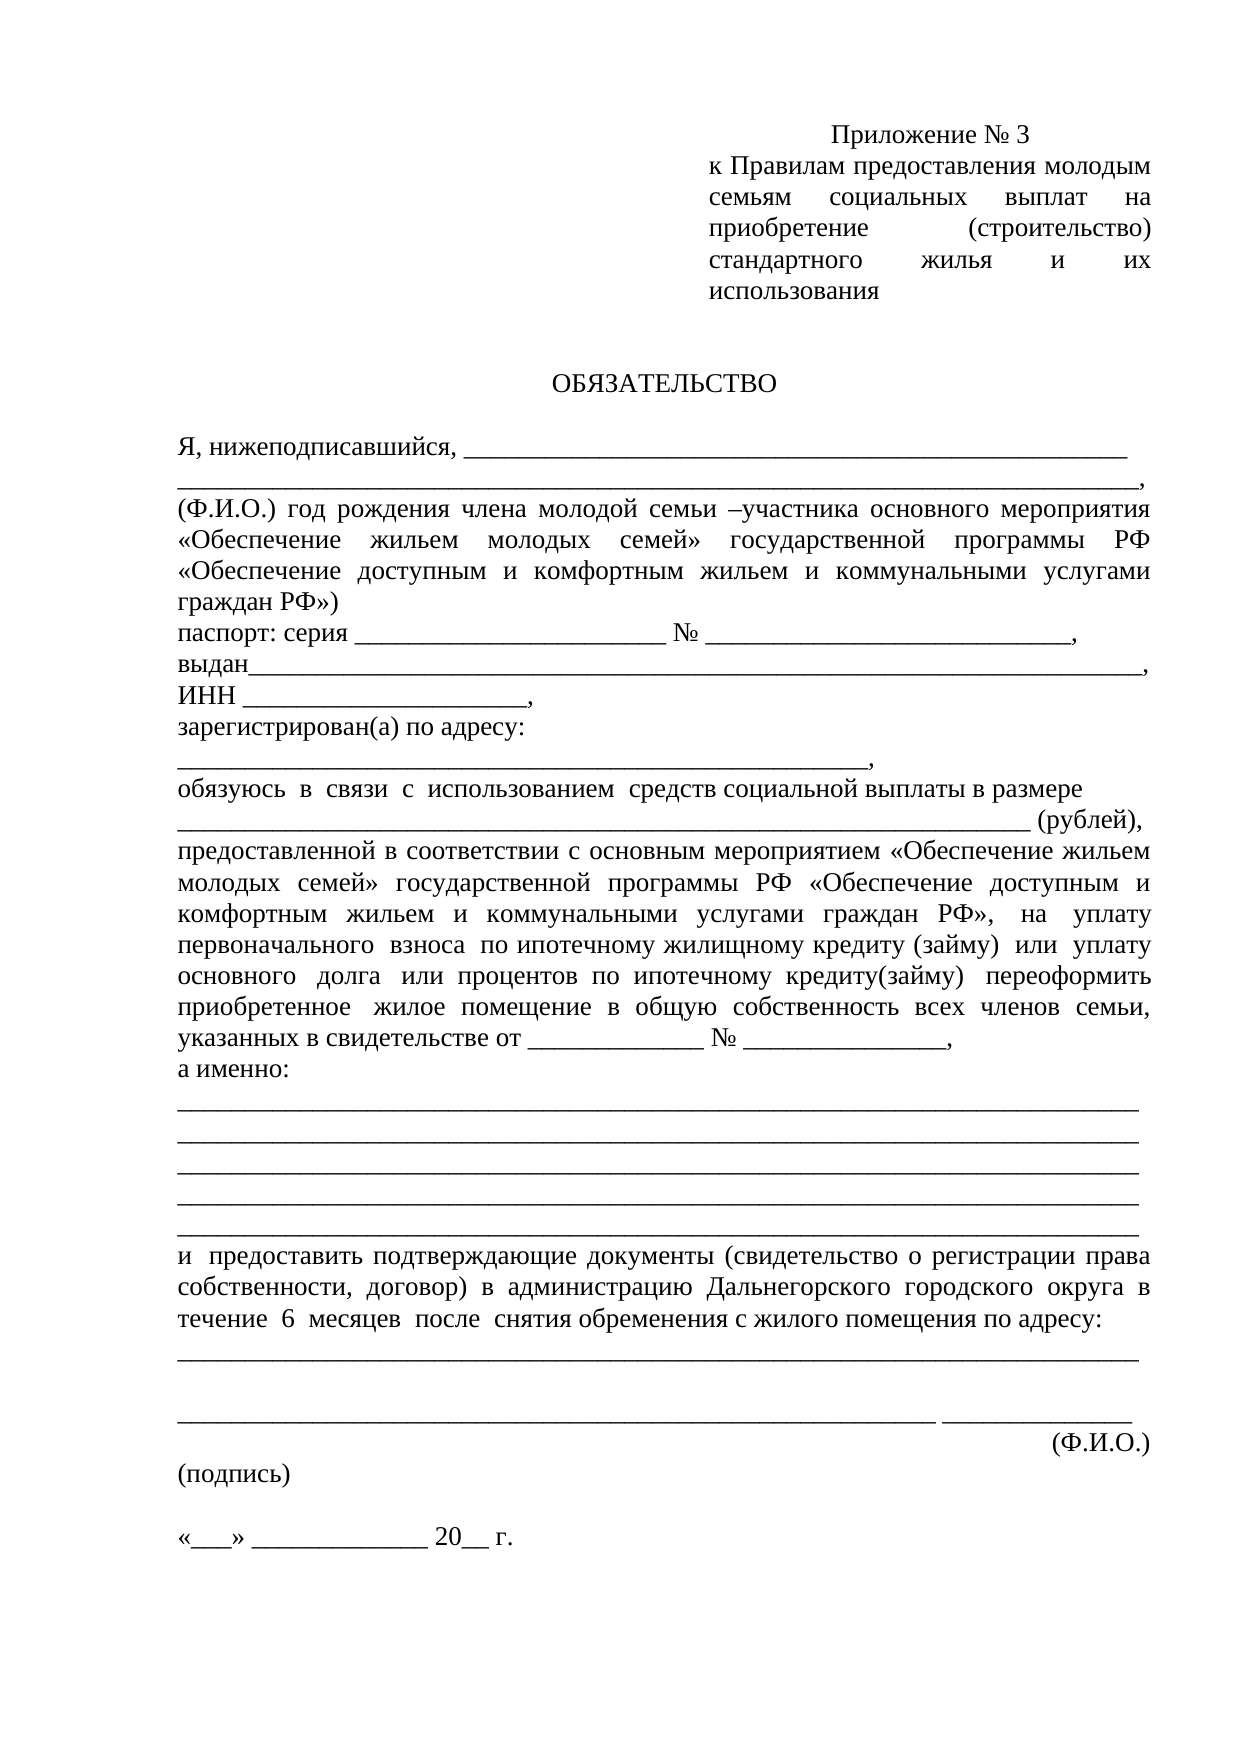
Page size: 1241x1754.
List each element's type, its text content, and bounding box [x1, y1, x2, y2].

text _______________________________________________________________________ [177, 1177, 1152, 1208]
text и предоставить подтверждающие документы (свидетельство о регистрации права собственности, договор) в администрацию Дальнегорского городского округа в течение 6 месяцев после снятия обременения с жилого помещения по адресу: [177, 1239, 1152, 1333]
text _______________________________________________________________________ [177, 1146, 1152, 1177]
text паспорт: серия _______________________ № ___________________________, [177, 616, 1152, 648]
text _______________________________________________________________________ [177, 1208, 1152, 1239]
text _______________________________________________________________________ [177, 1084, 1152, 1115]
text к Правилам предоставления молодым семьям социальных выплат на приобретение (строительство) стандартного жилья и их использования [709, 149, 1152, 305]
text а именно: [177, 1052, 1152, 1084]
text выдан__________________________________________________________________, ИНН _____________________, [177, 648, 1152, 710]
text предоставленной в соответствии с основным мероприятием «Обеспечение жильем молодых семей» государственной программы РФ «Обеспечение доступным и комфортным жильем и коммунальными услугами граждан РФ», на уплату первоначального взноса по ипотечному жилищному кредиту (займу) или уплату основного долга или процентов по ипотечному кредиту(займу) переоформить приобретенное жилое помещение в общую собственность всех членов семьи, указанных в свидетельстве от _____________ № _______________, [177, 834, 1152, 1052]
text _______________________________________________________________________, [177, 461, 1152, 492]
text (Ф.И.О.) год рождения члена молодой семьи –участника основного мероприятия «Обеспечение жильем молодых семей» государственной программы РФ «Обеспечение доступным и комфортным жильем и коммунальными услугами граждан РФ») [177, 492, 1152, 616]
text Я, нижеподписавшийся, _________________________________________________ [177, 429, 1152, 461]
text зарегистрирован(а) по адресу: ___________________________________________________, [177, 710, 1152, 772]
text _______________________________________________________________ (рублей), [177, 803, 1152, 834]
text Приложение № 3 [709, 118, 1152, 149]
text (Ф.И.О.) (подпись) [177, 1426, 1152, 1488]
text ________________________________________________________ ______________ [177, 1395, 1152, 1426]
text «___» _____________ 20__ г. [177, 1520, 1152, 1551]
text _______________________________________________________________________ [177, 1333, 1152, 1364]
text _______________________________________________________________________ [177, 1115, 1152, 1146]
text обязуюсь в связи с использованием средств социальной выплаты в размере [177, 772, 1152, 803]
text ОБЯЗАТЕЛЬСТВО [177, 367, 1152, 398]
